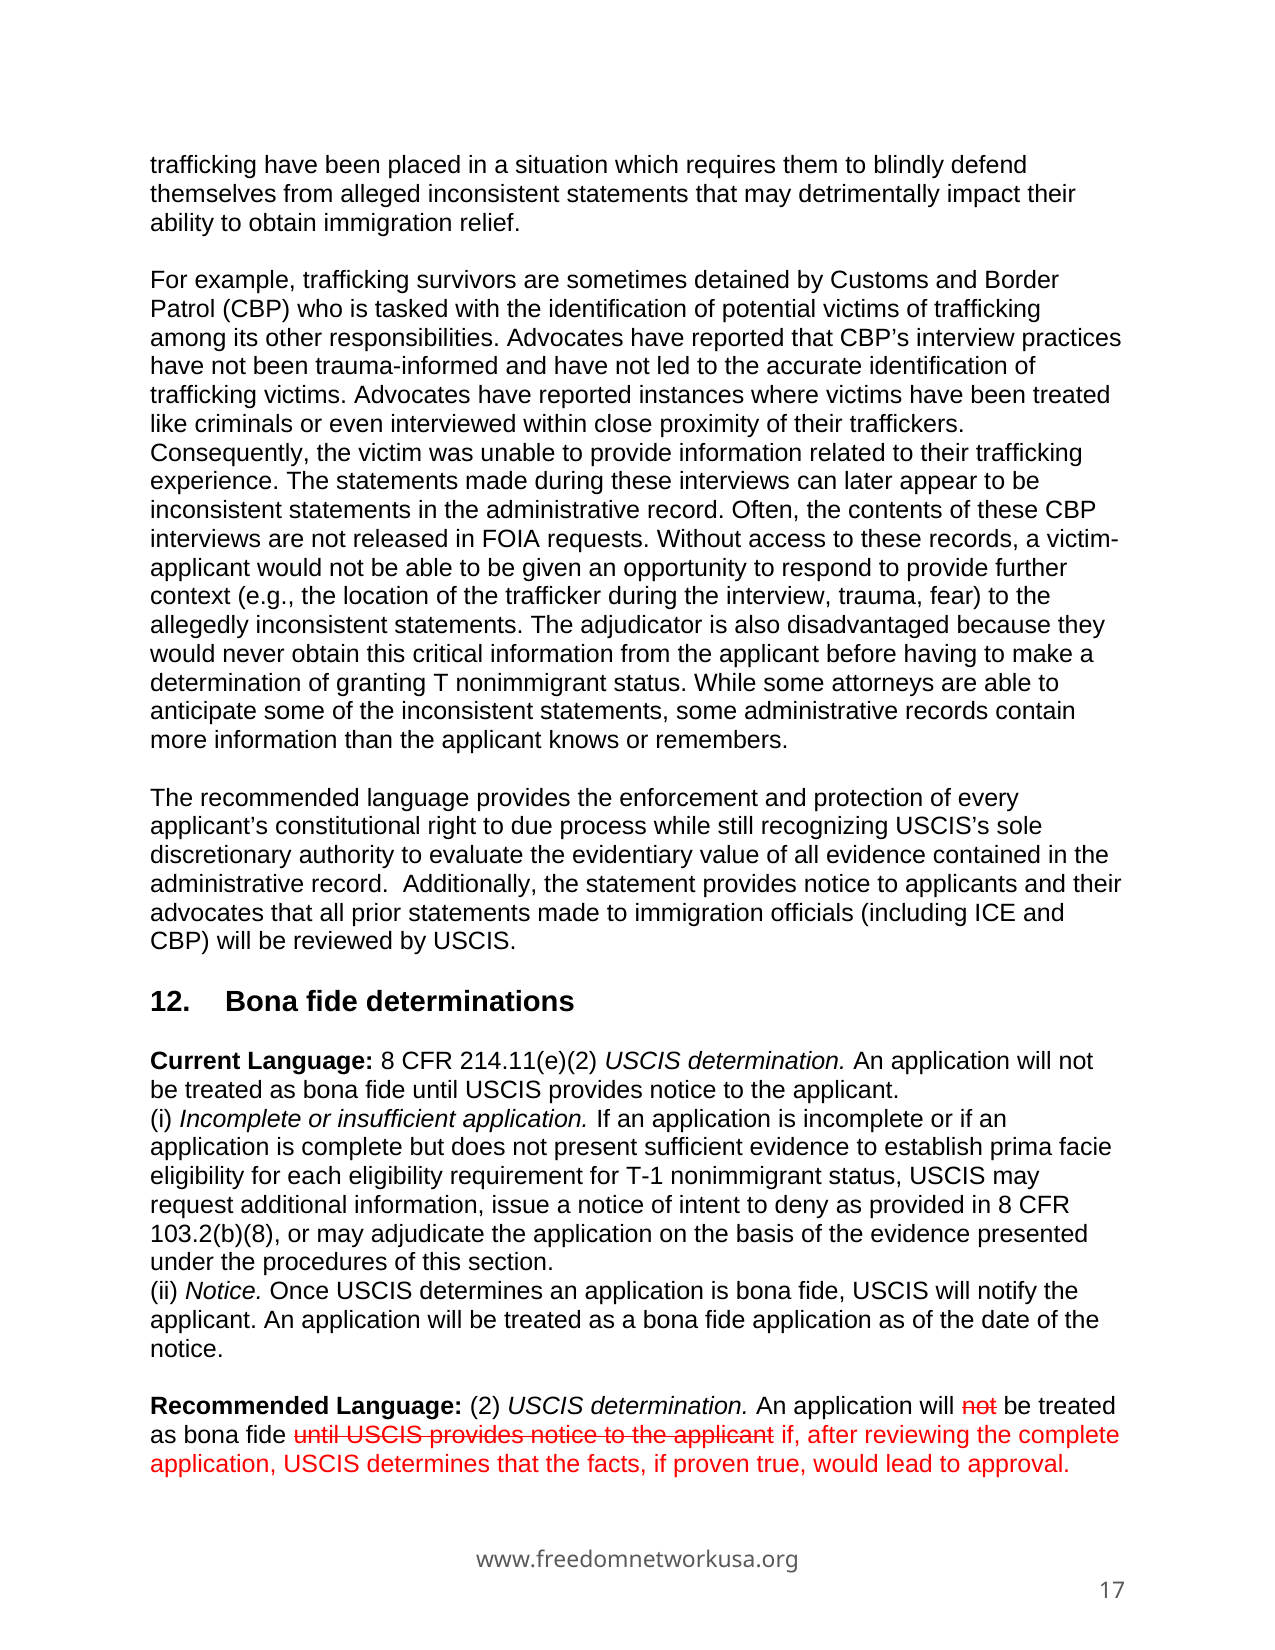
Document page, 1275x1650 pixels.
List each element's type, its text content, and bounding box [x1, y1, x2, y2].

list Bona fide determinations [150, 984, 1125, 1017]
text For example, trafficking survivors are sometimes detained by Customs and Border Patrol (CBP) who is tasked with the identification of potential victims of trafficking among its other responsibilities. Advocates have reported that CBP’s interview practices have not been trauma-informed and have not led to the accurate identification of trafficking victims. Advocates have reported instances where victims have been treated like criminals or even interviewed within close proximity of their traffickers. Consequently, the victim was unable to provide information related to their trafficking experience. The statements made during these interviews can later appear to be inconsistent statements in the administrative record. Often, the contents of these CBP interviews are not released in FOIA requests. Without access to these records, a victim-applicant would not be able to be given an opportunity to respond to provide further context (e.g., the location of the trafficker during the interview, trauma, fear) to the allegedly inconsistent statements. The adjudicator is also disadvantaged because they would never obtain this critical information from the applicant before having to make a determination of granting T nonimmigrant status. While some attorneys are able to anticipate some of the inconsistent statements, some administrative records contain more information than the applicant knows or remembers. [150, 265, 1125, 754]
text (ii) Notice. Once USCIS determines an application is bona fide, USCIS will notify the applicant. An application will be treated as a bona fide application as of the date of the notice. [150, 1276, 1125, 1362]
text Recommended Language: (2) USCIS determination. An application will not be treated as bona fide until USCIS provides notice to the applicant if, after reviewing the complete application, USCIS determines that the facts, if proven true, would lead to approval. [150, 1391, 1125, 1477]
text Current Language: 8 CFR 214.11(e)(2) USCIS determination. An application will not be treated as bona fide until USCIS provides notice to the applicant. [150, 1046, 1125, 1103]
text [150, 150, 1125, 236]
text The recommended language provides the enforcement and protection of every applicant’s constitutional right to due process while still recognizing USCIS’s sole discretionary authority to evaluate the evidentiary value of all evidence contained in the administrative record. Additionally, the statement provides notice to applicants and their advocates that all prior statements made to immigration officials (including ICE and CBP) will be reviewed by USCIS. [150, 782, 1125, 955]
